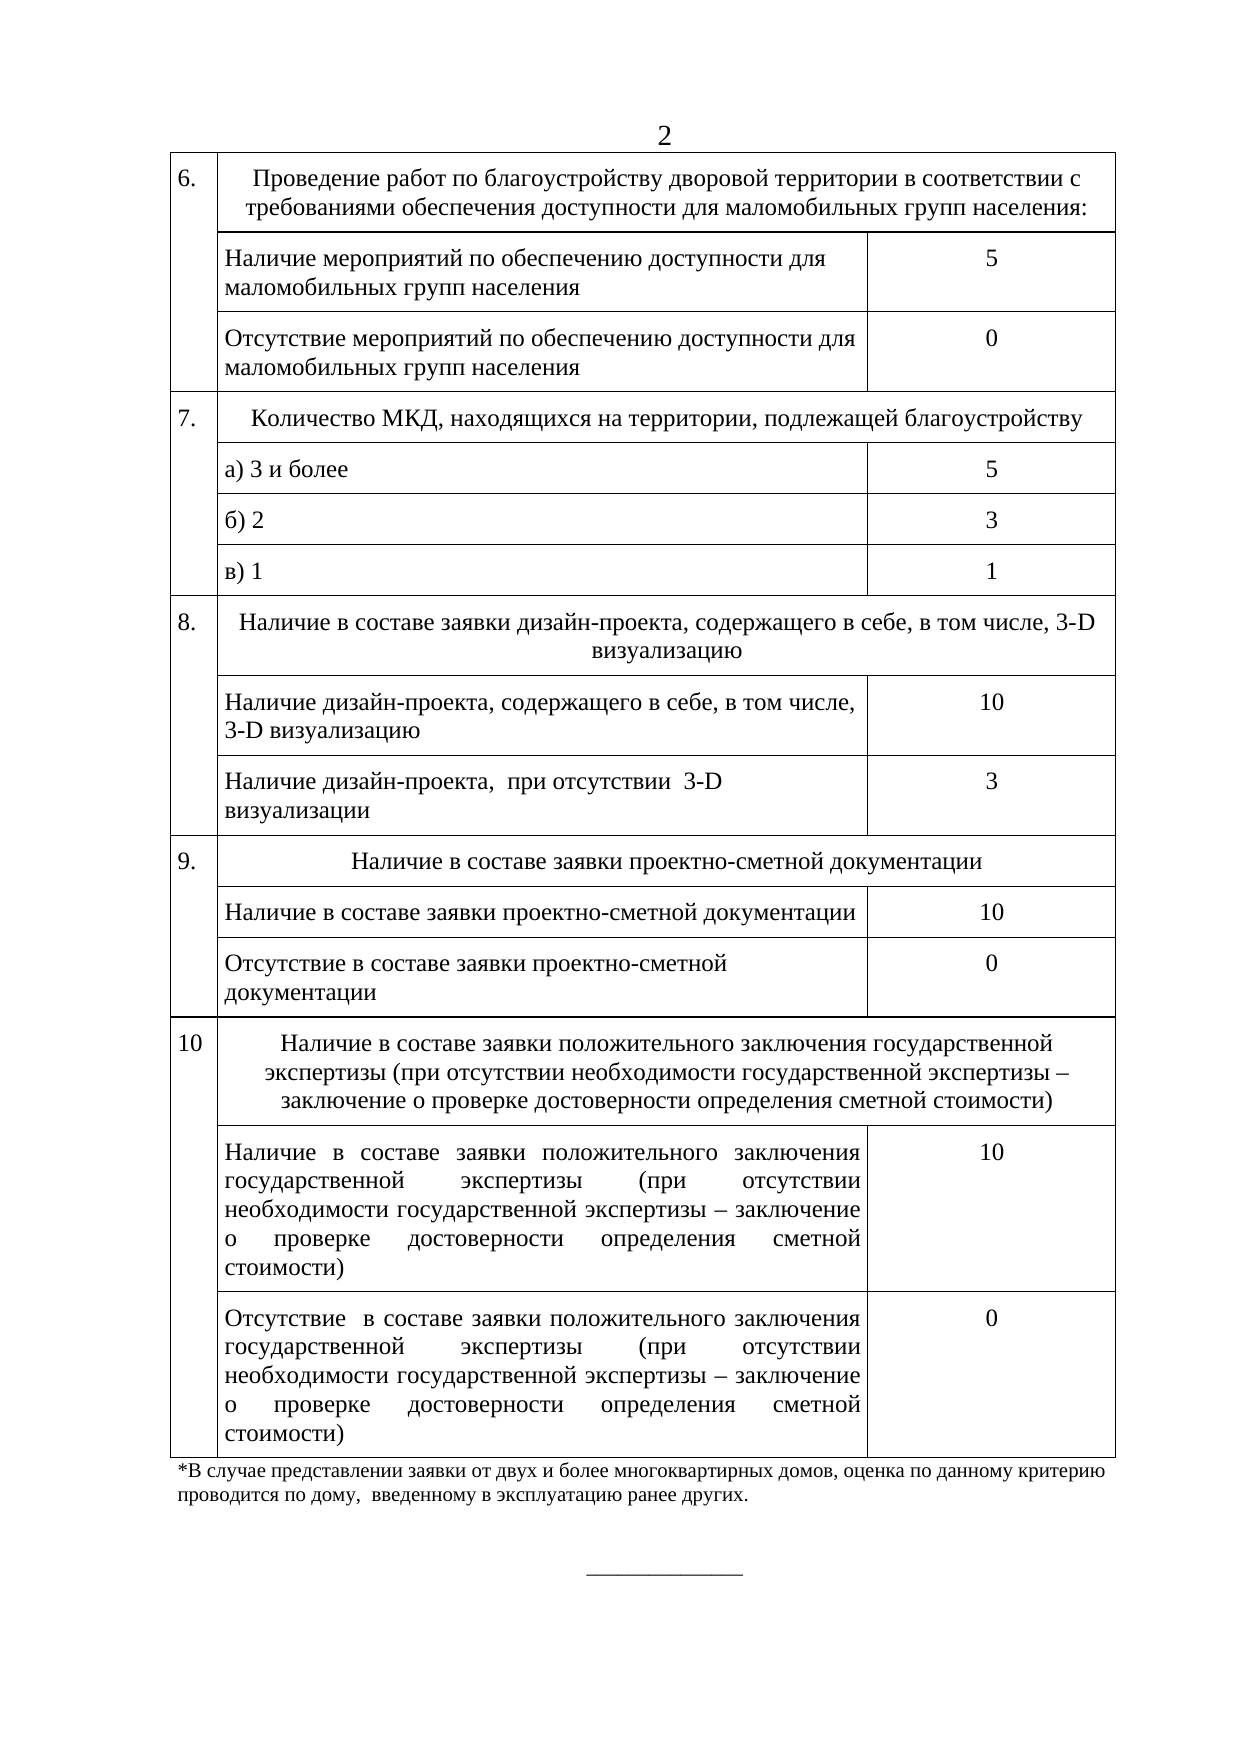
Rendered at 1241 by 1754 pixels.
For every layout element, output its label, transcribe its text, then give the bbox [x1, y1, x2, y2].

table_cell Наличие в составе заявки положительного заключения государственной экспертизы (при отсутствии необходимости государственной экспертизы – заключение о проверке достоверности определения сметной стоимости) [218, 1018, 1115, 1125]
table_cell 10 [868, 887, 1115, 937]
table_header 6. [171, 153, 217, 391]
table_cell 10 [868, 676, 1115, 755]
table_cell Отсутствие мероприятий по обеспечению доступности для маломобильных групп населения [218, 312, 867, 391]
table_cell а) 3 и более [218, 443, 867, 493]
table_cell Количество МКД, находящихся на территории, подлежащей благоустройству [218, 392, 1115, 442]
table_cell Наличие в составе заявки положительного заключения государственной экспертизы (при отсутствии необходимости государственной экспертизы – заключение о проверке достоверности определения сметной стоимости) [218, 1126, 867, 1291]
table_cell 0 [868, 312, 1115, 391]
table_cell 10 [868, 1126, 1115, 1291]
table_cell 7. [171, 392, 217, 595]
table_cell 9. [171, 836, 217, 1016]
text 2 [177, 118, 1152, 152]
table_cell Наличие в составе заявки проектно-сметной документации [218, 836, 1115, 886]
text *В случае представлении заявки от двух и более многоквартирных домов, оценка по данному критерию проводится по дому, введенному в эксплуатацию ранее других. [177, 1458, 1152, 1506]
table_cell 5 [868, 443, 1115, 493]
table_cell 10 [171, 1018, 217, 1457]
table_cell Отсутствие в составе заявки положительного заключения государственной экспертизы (при отсутствии необходимости государственной экспертизы – заключение о проверке достоверности определения сметной стоимости) [218, 1292, 867, 1457]
table_cell 3 [868, 494, 1115, 544]
table_header Проведение работ по благоустройству дворовой территории в соответствии с требованиями обеспечения доступности для маломобильных групп населения: [218, 153, 1115, 231]
table_cell 3 [868, 756, 1115, 834]
table_cell Наличие дизайн-проекта, содержащего в себе, в том числе, 3-D визуализацию [218, 676, 867, 755]
table_cell 0 [868, 1292, 1115, 1457]
table_cell Наличие дизайн-проекта, при отсутствии 3-D визуализации [218, 756, 867, 834]
table_cell Наличие в составе заявки проектно-сметной документации [218, 887, 867, 937]
table_cell Отсутствие в составе заявки проектно-сметной документации [218, 938, 867, 1016]
table_cell б) 2 [218, 494, 867, 544]
text _______________ [177, 1554, 1152, 1578]
table_cell 8. [171, 596, 217, 834]
table_cell Наличие мероприятий по обеспечению доступности для маломобильных групп населения [218, 233, 867, 311]
table_cell 0 [868, 938, 1115, 1016]
table_cell 1 [868, 545, 1115, 595]
table_cell 5 [868, 233, 1115, 311]
table_cell Наличие в составе заявки дизайн-проекта, содержащего в себе, в том числе, 3-D визуализацию [218, 596, 1115, 675]
table_cell в) 1 [218, 545, 867, 595]
